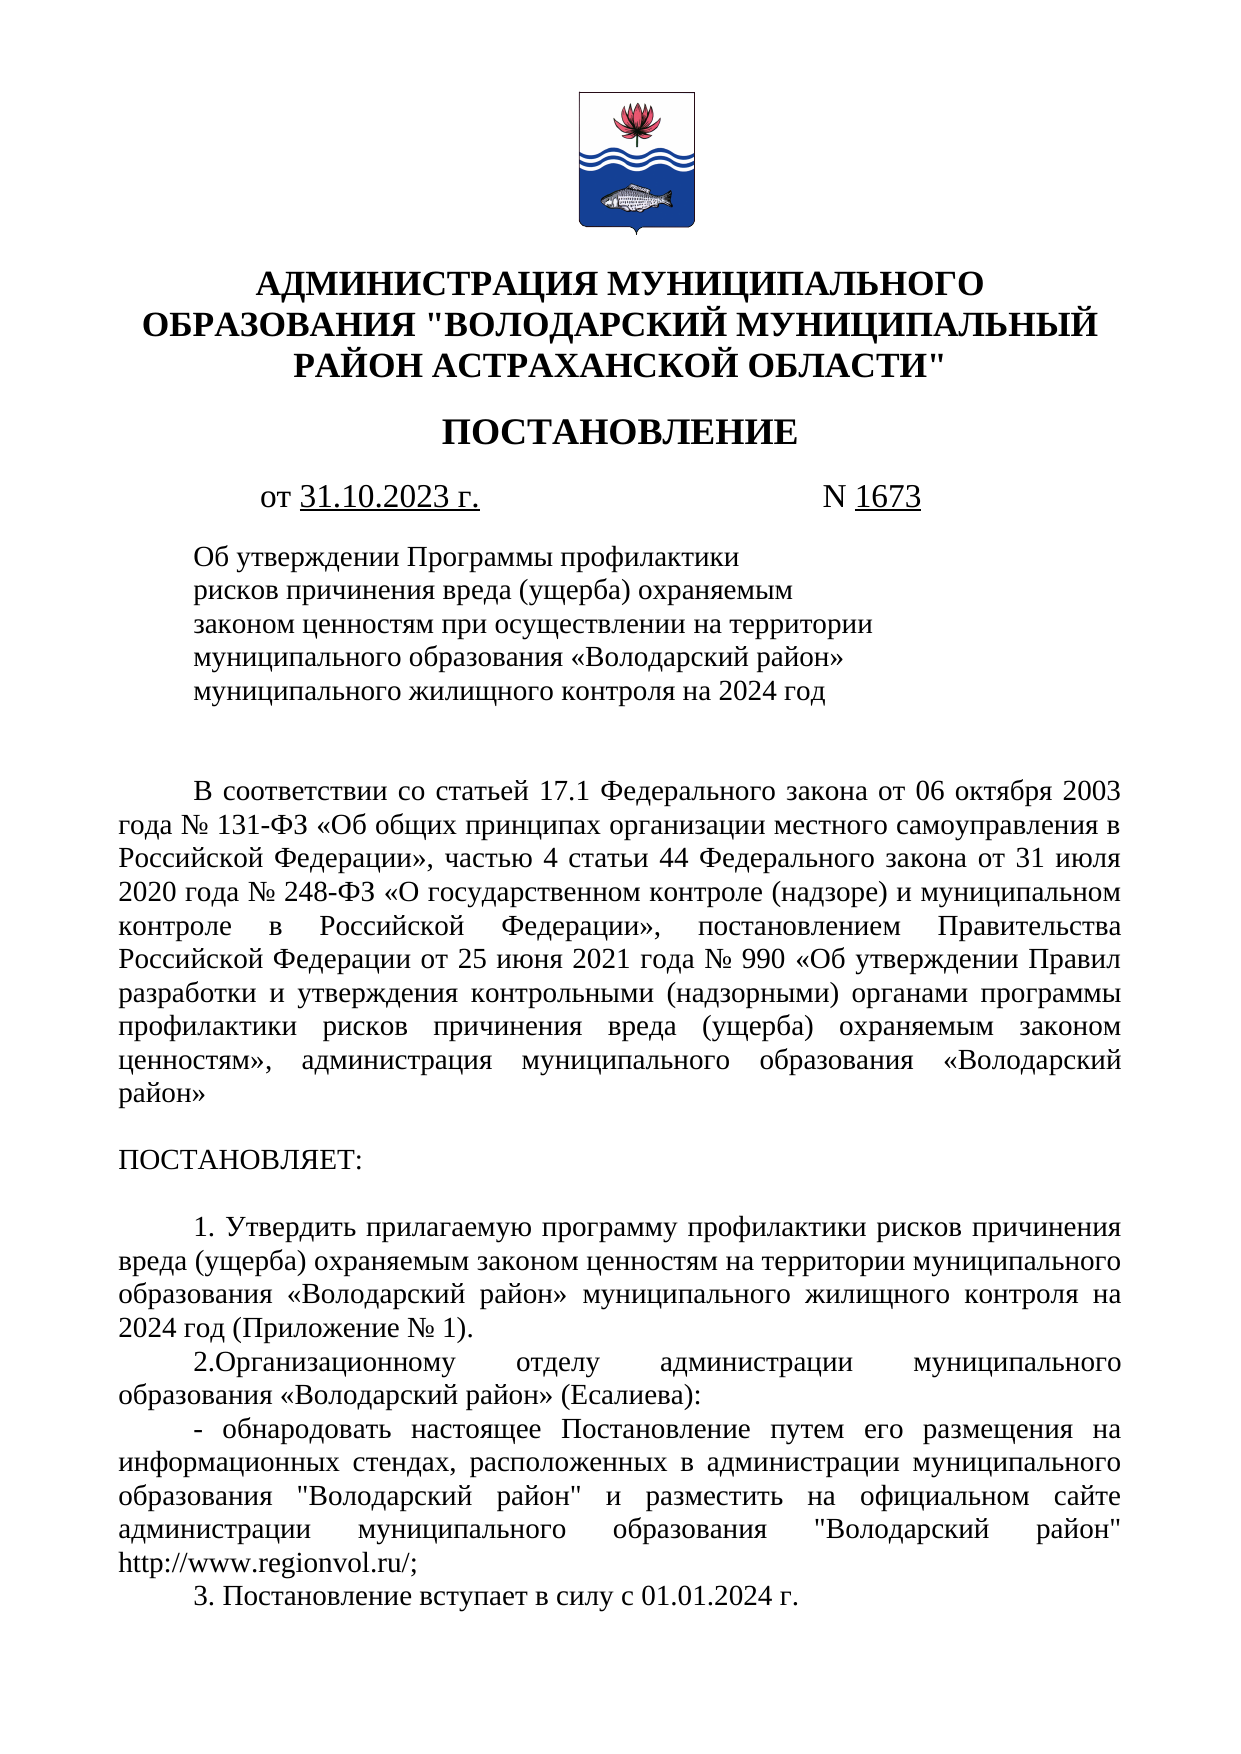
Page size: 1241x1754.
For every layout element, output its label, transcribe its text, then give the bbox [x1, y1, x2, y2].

table_header N 1673 [621, 476, 1122, 514]
text ПОСТАНОВЛЕНИЕ [118, 409, 1122, 452]
text рисков причинения вреда (ущерба) охраняемым [118, 572, 1122, 606]
text 3. Постановление вступает в силу с 01.01.2024 г. [118, 1578, 1122, 1612]
text - обнародовать настоящее Постановление путем его размещения на информационных стендах, расположенных в администрации муниципального образования "Володарский район" и разместить на официальном сайте администрации муниципального образования "Володарский район" http://www.regionvol.ru/; [118, 1411, 1122, 1578]
table_header от 31.10.2023 г. [118, 476, 621, 514]
text муниципального образования «Володарский район» [118, 639, 1122, 673]
text 1. Утвердить прилагаемую программу профилактики рисков причинения вреда (ущерба) охраняемым законом ценностям на территории муниципального образования «Володарский район» муниципального жилищного контроля на 2024 год (Приложение № 1). [118, 1209, 1122, 1344]
text муниципального жилищного контроля на 2024 год [118, 673, 1122, 706]
text законом ценностям при осуществлении на территории [118, 606, 1122, 639]
text В соответствии со статьей 17.1 Федерального закона от 06 октября 2003 года № 131-ФЗ «Об общих принципах организации местного самоуправления в Российской Федерации», частью 4 статьи 44 Федерального закона от 31 июля 2020 года № 248-ФЗ «О государственном контроле (надзоре) и муниципальном контроле в Российской Федерации», постановлением Правительства Российской Федерации от 25 июня 2021 года № 990 «Об утверждении Правил разработки и утверждения контрольными (надзорными) органами программы профилактики рисков причинения вреда (ущерба) охраняемым законом ценностям», администрация муниципального образования «Володарский район» [118, 773, 1122, 1109]
text Об утверждении Программы профилактики [118, 539, 1122, 572]
picture [578, 91, 696, 235]
text АДМИНИСТРАЦИЯ МУНИЦИПАЛЬНОГО ОБРАЗОВАНИЯ "ВОЛОДАРСКИЙ МУНИЦИПАЛЬНЫЙ РАЙОН АСТРАХАНСКОЙ ОБЛАСТИ" [118, 262, 1122, 385]
text 2.Организационному отделу администрации муниципального образования «Володарский район» (Есалиева): [118, 1344, 1122, 1411]
text ПОСТАНОВЛЯЕТ: [118, 1142, 1122, 1176]
